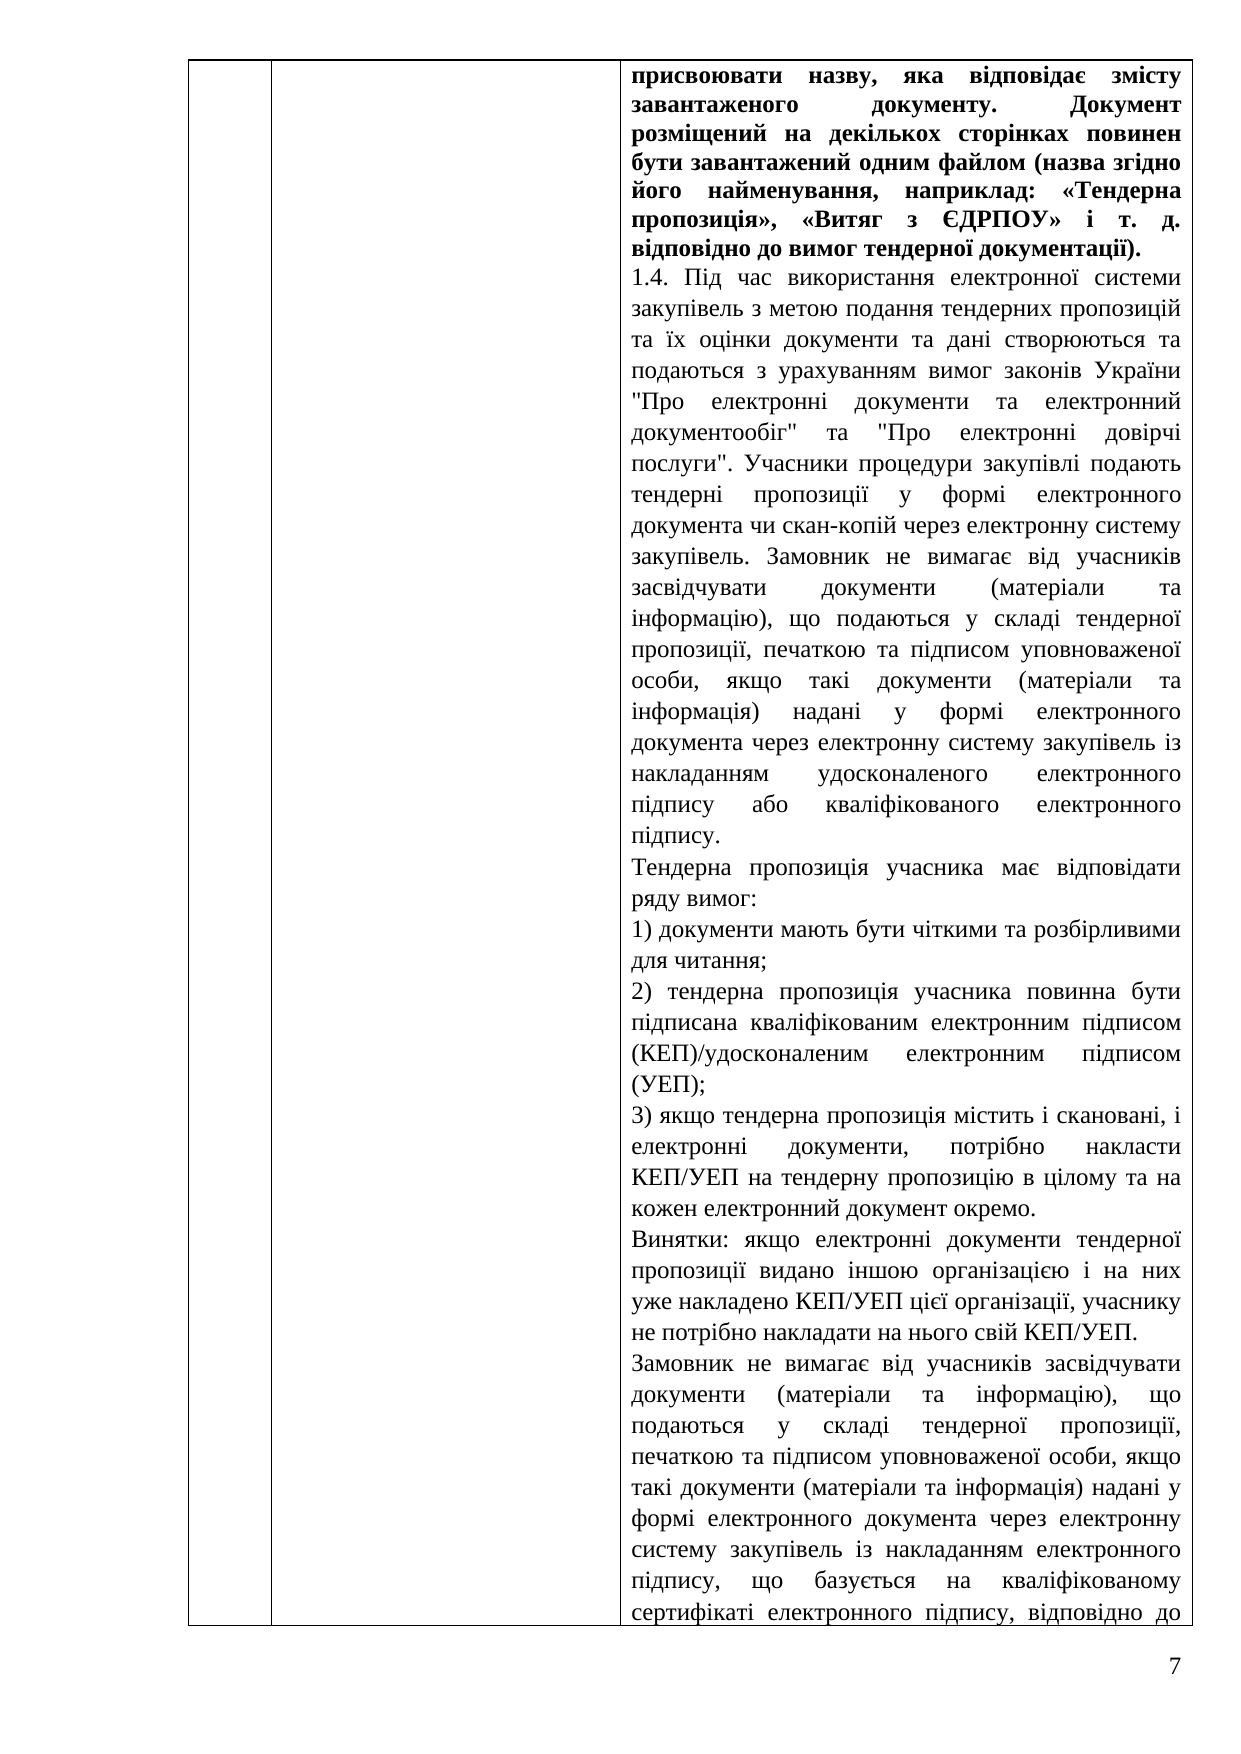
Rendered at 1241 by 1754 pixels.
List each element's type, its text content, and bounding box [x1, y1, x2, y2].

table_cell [272, 61, 620, 1625]
table_cell 1 [189, 61, 271, 1625]
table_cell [621, 61, 1192, 1625]
